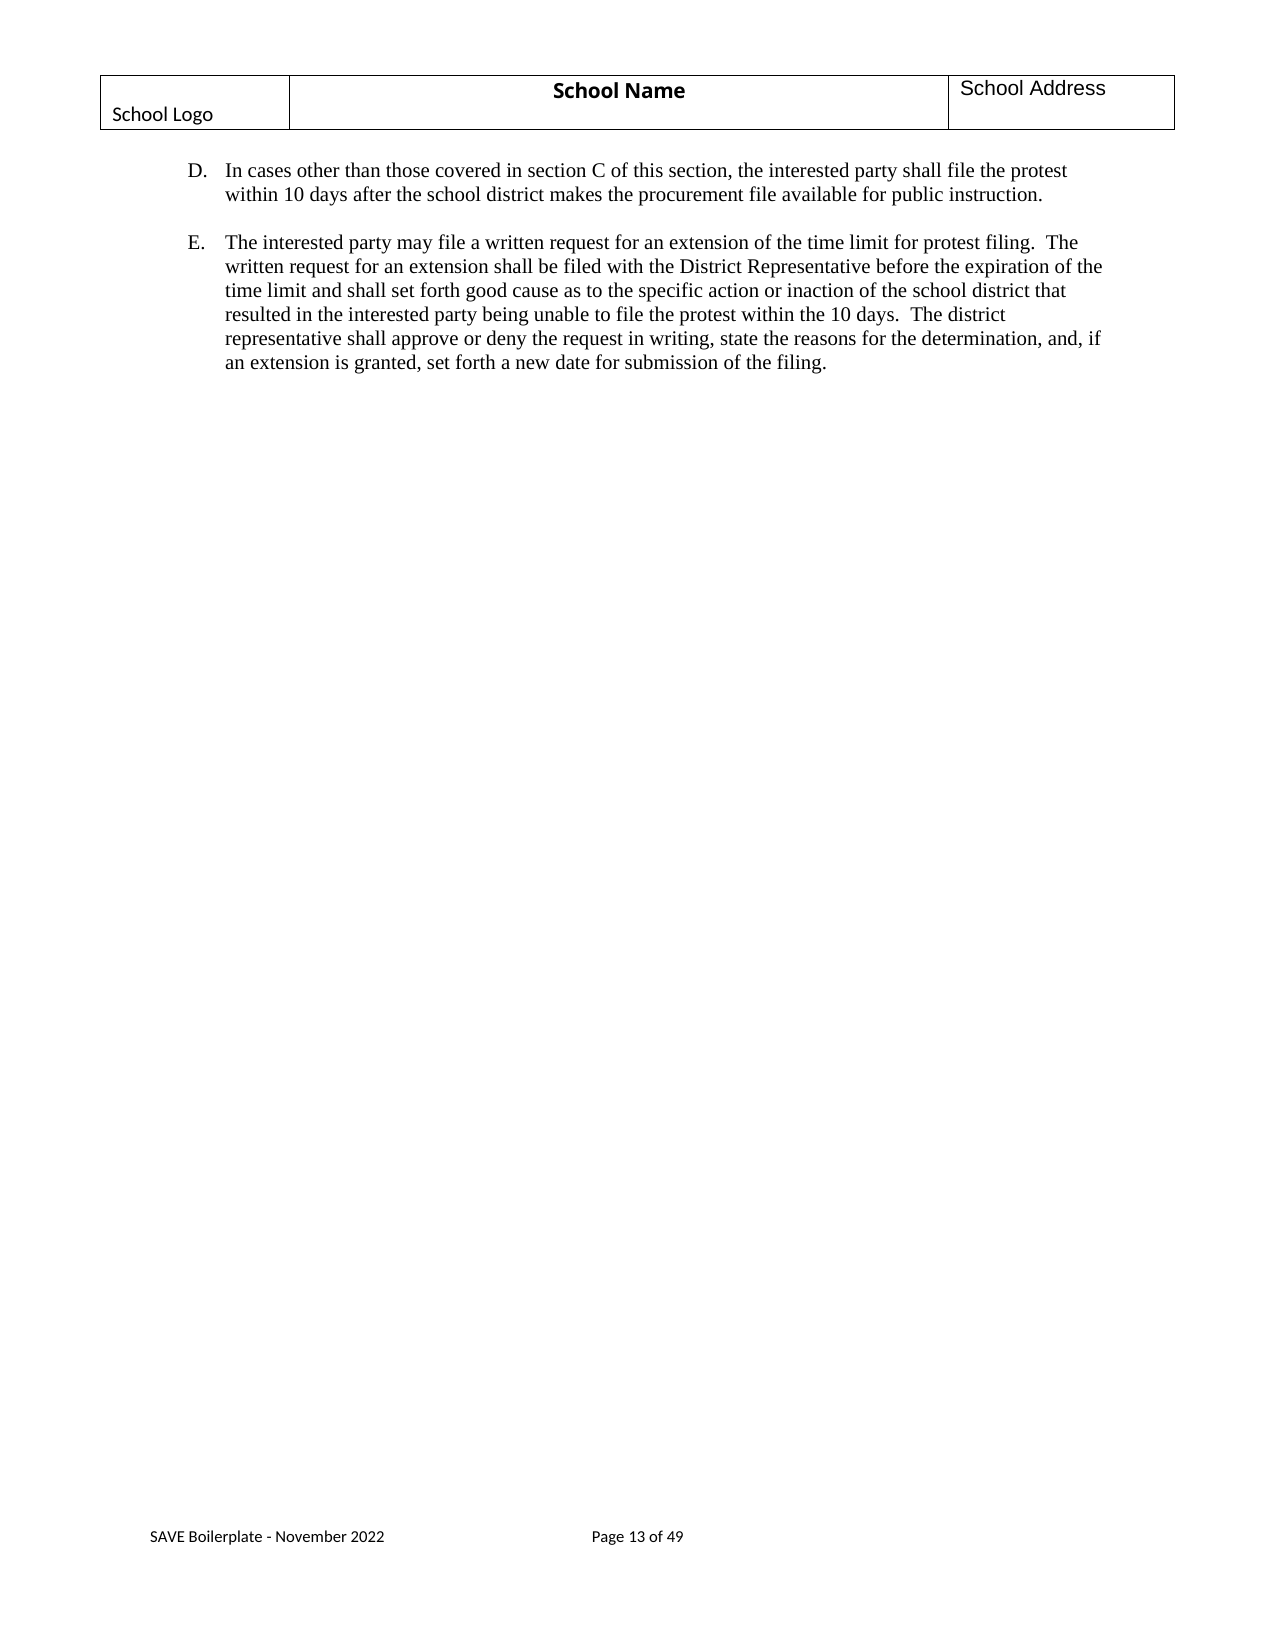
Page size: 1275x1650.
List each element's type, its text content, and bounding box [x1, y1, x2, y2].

text D. In cases other than those covered in section C of this section, the interested party shall file the protest within 10 days after the school district makes the procurement file available for public instruction. [187, 157, 1125, 206]
text E. The interested party may file a written request for an extension of the time limit for protest filing. The written request for an extension shall be filed with the District Representative before the expiration of the time limit and shall set forth good cause as to the specific action or inaction of the school district that resulted in the interested party being unable to file the protest within the 10 days. The district representative shall approve or deny the request in writing, state the reasons for the determination, and, if an extension is granted, set forth a new date for submission of the filing. [187, 230, 1125, 374]
